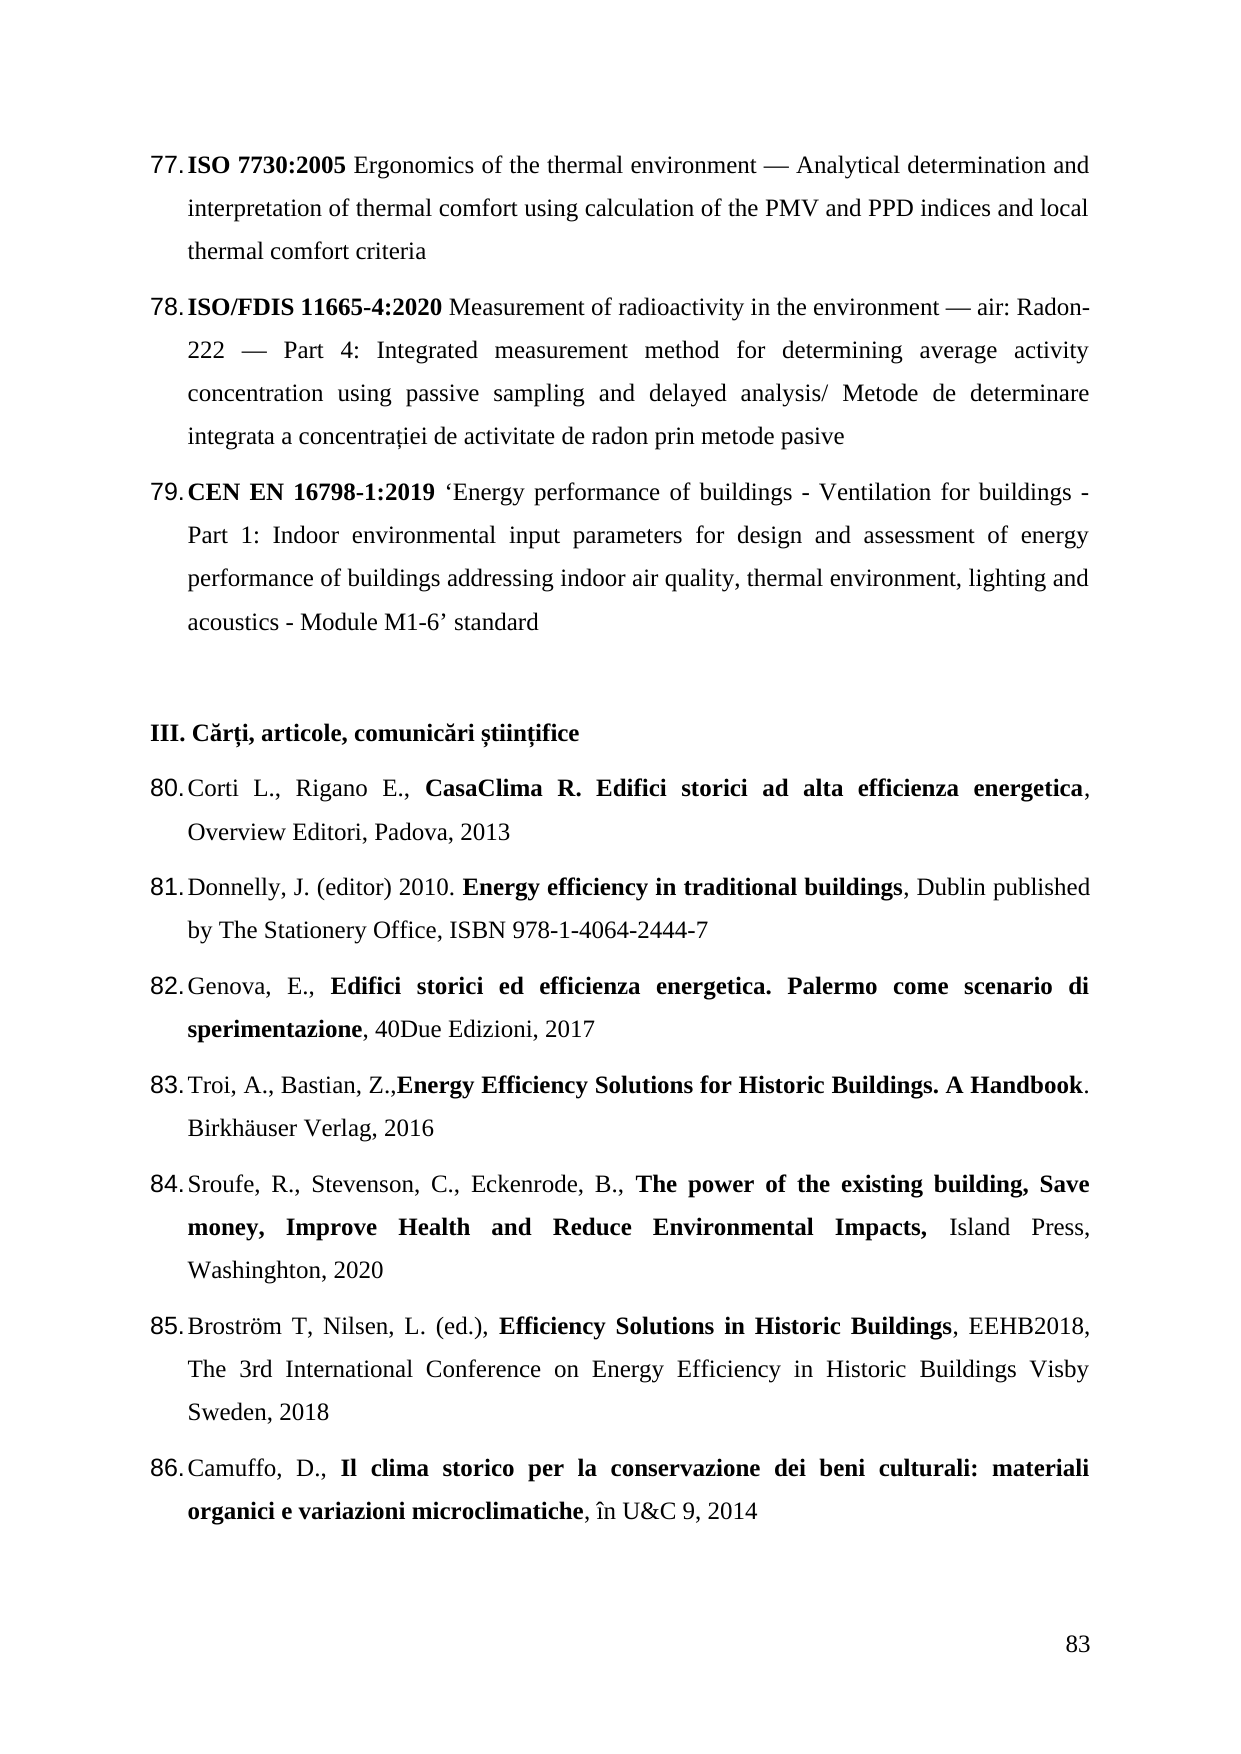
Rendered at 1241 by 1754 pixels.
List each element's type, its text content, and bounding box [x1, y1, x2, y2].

list Troi, A., Bastian, Z.,Energy Efficiency Solutions for Historic Buildings. A Handbook. Birkhäuser Verlag, 2016 [150, 1070, 1090, 1142]
list ISO 7730:2005 Ergonomics of the thermal environment — Analytical determination and interpretation of thermal comfort using calculation of the PMV and PPD indices and local thermal comfort criteria [150, 150, 1090, 265]
list CEN EN 16798-1:2019 ‘Energy performance of buildings - Ventilation for buildings - Part 1: Indoor environmental input parameters for design and assessment of energy performance of buildings addressing indoor air quality, thermal environment, lighting and acoustics - Module M1-6’ standard [150, 477, 1090, 635]
list Corti L., Rigano E., CasaClima R. Edifici storici ad alta efficienza energetica, Overview Editori, Padova, 2013 [150, 773, 1090, 845]
list Camuffo, D., Il clima storico per la conservazione dei beni culturali: materiali organici e variazioni microclimatiche, în U&C 9, 2014 [150, 1453, 1090, 1525]
list ISO/FDIS 11665-4:2020 Measurement of radioactivity in the environment — air: Radon-222 — Part 4: Integrated measurement method for determining average activity concentration using passive sampling and delayed analysis/ Metode de determinare integrata a concentrației de activitate de radon prin metode pasive [150, 292, 1090, 450]
list Donnelly, J. (editor) 2010. Energy efficiency in traditional buildings, Dublin published by The Stationery Office, ISBN 978-1-4064-2444-7 [150, 872, 1090, 944]
list Sroufe, R., Stevenson, C., Eckenrode, B., The power of the existing building, Save money, Improve Health and Reduce Environmental Impacts, Island Press, Washinghton, 2020 [150, 1169, 1090, 1284]
list Genova, E., Edifici storici ed efficienza energetica. Palermo come scenario di sperimentazione, 40Due Edizioni, 2017 [150, 971, 1090, 1043]
text III. Cărți, articole, comunicări științifice [150, 718, 1090, 747]
list Broström T, Nilsen, L. (ed.), Efficiency Solutions in Historic Buildings, EEHB2018, The 3rd International Conference on Energy Efficiency in Historic Buildings Visby Sweden, 2018 [150, 1311, 1090, 1426]
